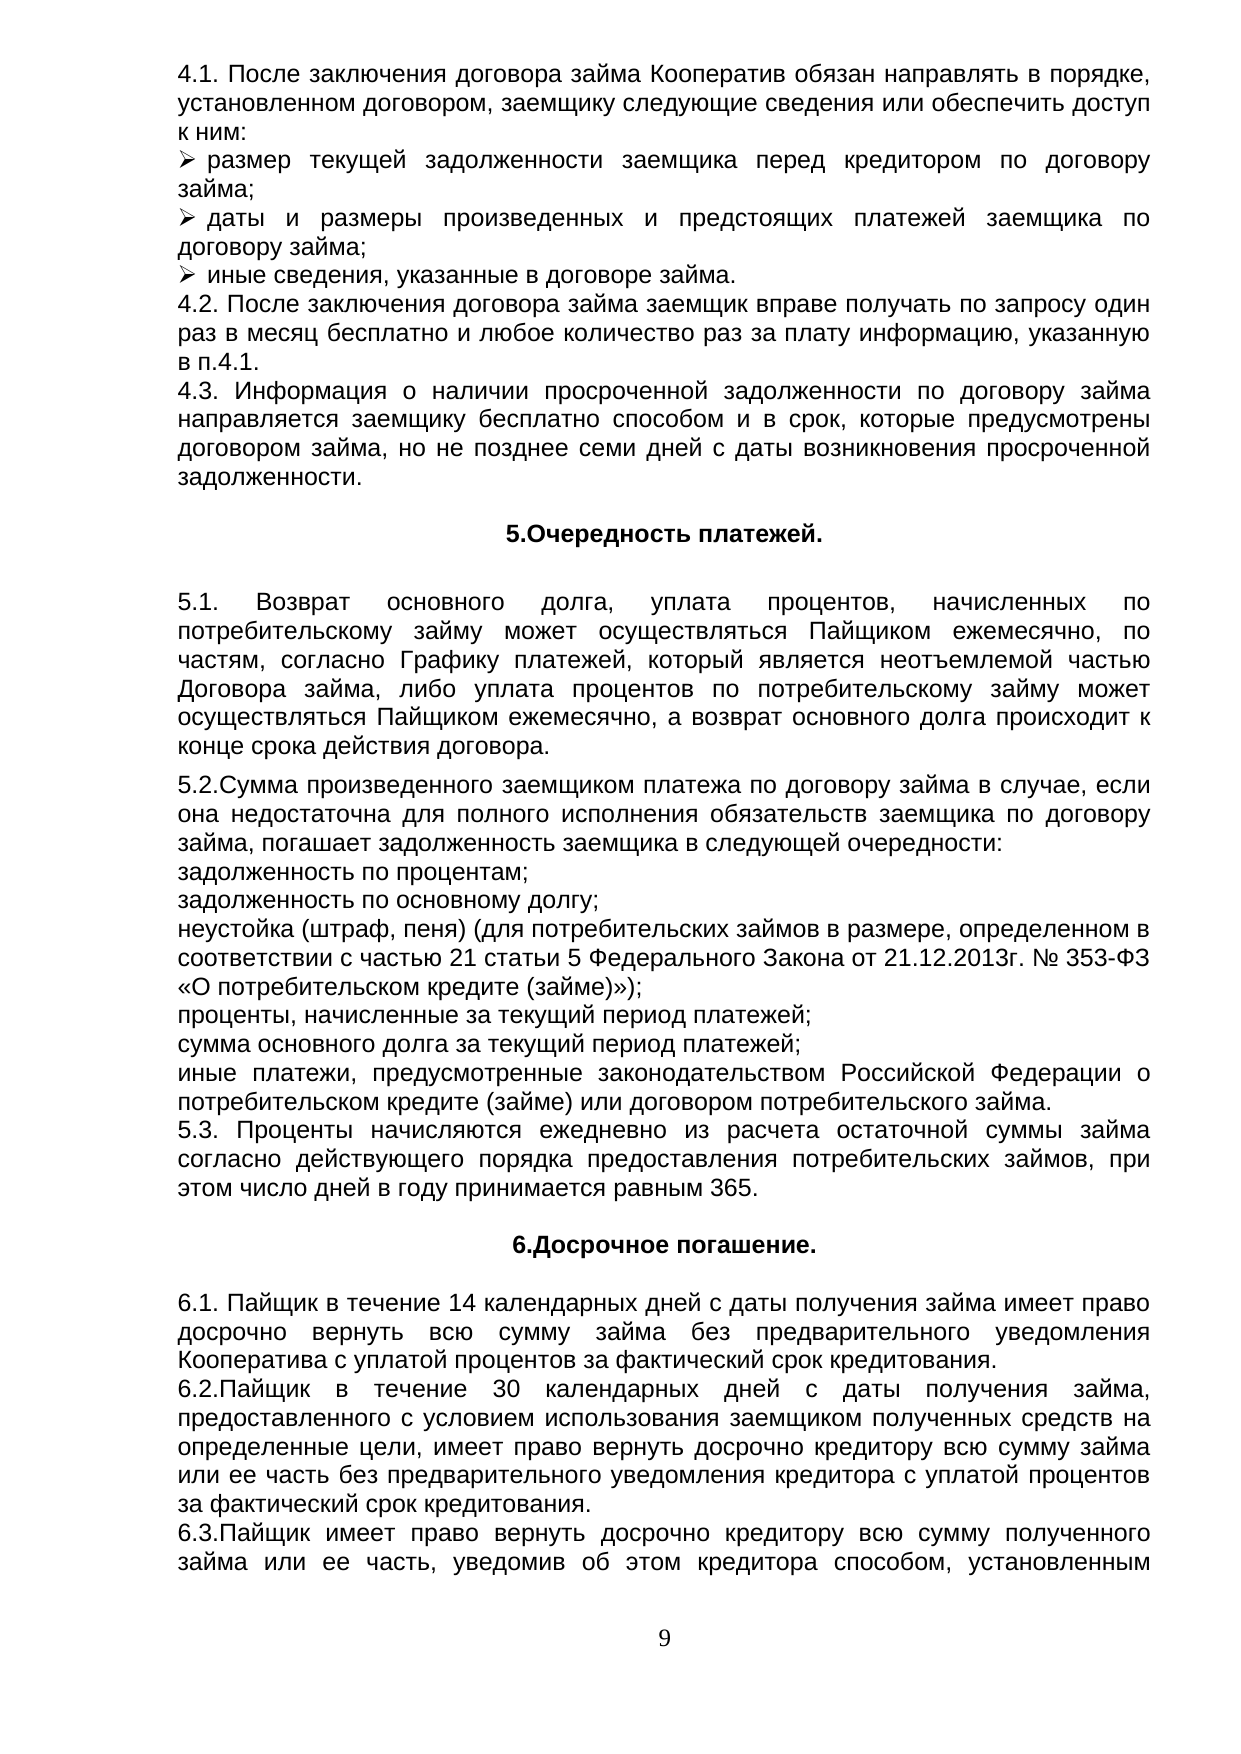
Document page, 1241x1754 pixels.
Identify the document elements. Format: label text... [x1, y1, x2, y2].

list иные сведения, указанные в договоре займа. [177, 261, 1152, 289]
text сумма основного долга за текущий период платежей; [177, 1029, 1152, 1058]
text 5.2.Сумма произведенного заемщиком платежа по договору займа в случае, если она недостаточна для полного исполнения обязательств заемщика по договору займа, погашает задолженность заемщика в следующей очередности: [177, 770, 1152, 856]
text 6.2.Пайщик в течение 30 календарных дней с даты получения займа, предоставленного с условием использования заемщиком полученных средств на определенные цели, имеет право вернуть досрочно кредитору всю сумму займа или ее часть без предварительного уведомления кредитора с уплатой процентов за фактический срок кредитования. [177, 1374, 1152, 1518]
text 5.1. Возврат основного долга, уплата процентов, начисленных по потребительскому займу может осуществляться Пайщиком ежемесячно, по частям, согласно Графику платежей, который является неотъемлемой частью Договора займа, либо уплата процентов по потребительскому займу может осуществляться Пайщиком ежемесячно, а возврат основного долга происходит к конце срока действия договора. [177, 587, 1152, 760]
text неустойка (штраф, пеня) (для потребительских займов в размере, определенном в соответствии с частью 21 статьи 5 Федерального Закона от 21.12.2013г. № 353-ФЗ «О потребительском кредите (займе)»); [177, 914, 1152, 1000]
text 6.1. Пайщик в течение 14 календарных дней с даты получения займа имеет право досрочно вернуть всю сумму займа без предварительного уведомления Кооператива с уплатой процентов за фактический срок кредитования. [177, 1288, 1152, 1374]
text 5.3. Проценты начисляются ежедневно из расчета остаточной суммы займа согласно действующего порядка предоставления потребительских займов, при этом число дней в году принимается равным 365. [177, 1115, 1152, 1201]
text 4.3. Информация о наличии просроченной задолженности по договору займа направляется заемщику бесплатно способом и в срок, которые предусмотрены договором займа, но не позднее семи дней с даты возникновения просроченной задолженности. [177, 376, 1152, 491]
text иные платежи, предусмотренные законодательством Российской Федерации о потребительском кредите (займе) или договором потребительского займа. [177, 1058, 1152, 1115]
list 4.2. После заключения договора займа заемщик вправе получать по запросу один раз в месяц бесплатно и любое количество раз за плату информацию, указанную в п.4.1. [177, 289, 1152, 376]
text проценты, начисленные за текущий период платежей; [177, 1000, 1152, 1029]
text 4.1. После заключения договора займа Кооператив обязан направлять в порядке, установленном договором, заемщику следующие сведения или обеспечить доступ к ним: [177, 59, 1152, 145]
text 6.Досрочное погашение. [177, 1230, 1152, 1259]
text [177, 1518, 1152, 1575]
list размер текущей задолженности заемщика перед кредитором по договору займа; [177, 145, 1152, 203]
text задолженность по процентам; [177, 856, 1152, 885]
text задолженность по основному долгу; [177, 885, 1152, 914]
list даты и размеры произведенных и предстоящих платежей заемщика по договору займа; [177, 203, 1152, 261]
text 5.Очередность платежей. [177, 519, 1152, 548]
